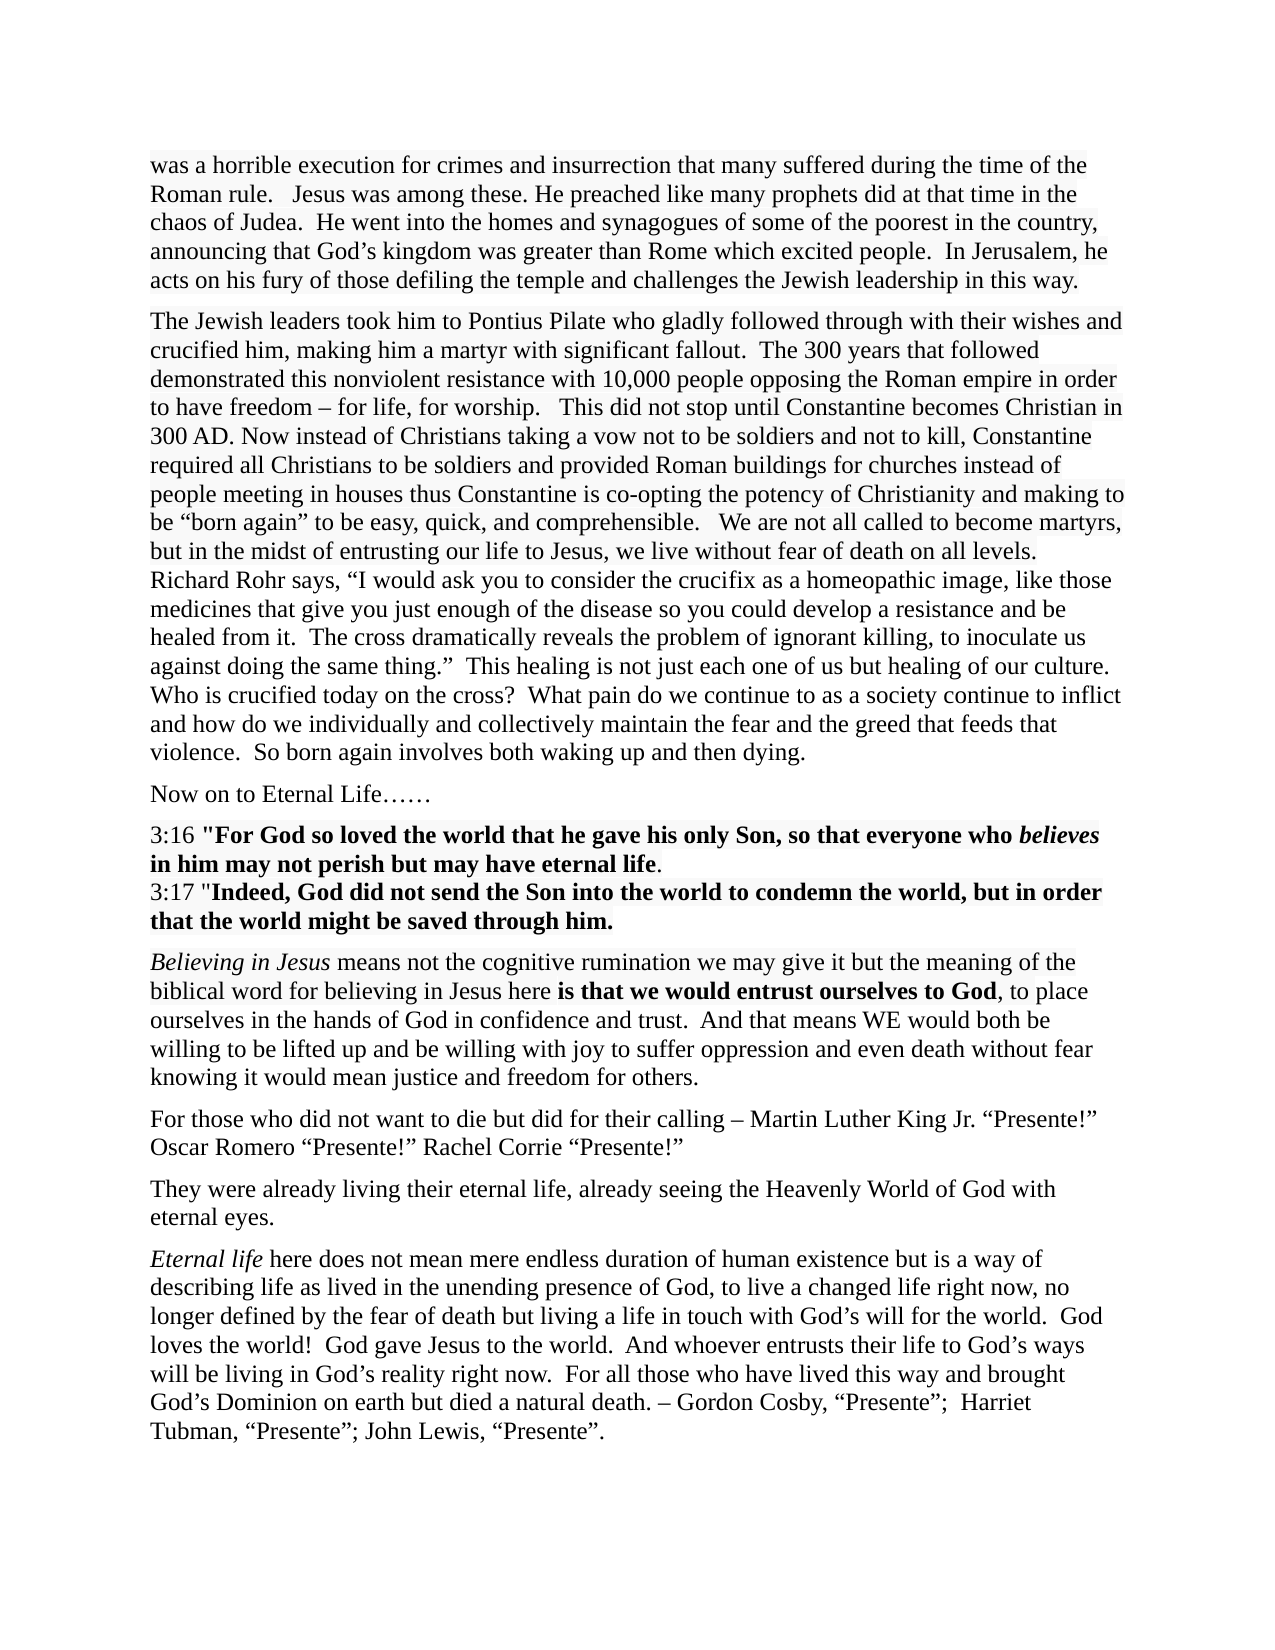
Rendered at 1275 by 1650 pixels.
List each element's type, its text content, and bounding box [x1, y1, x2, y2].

text They were already living their eternal life, already seeing the Heavenly World of God with eternal eyes. [150, 1174, 1125, 1231]
text The Jewish leaders took him to Pontius Pilate who gladly followed through with their wishes and crucified him, making him a martyr with significant fallout. The 300 years that followed demonstrated this nonviolent resistance with 10,000 people opposing the Roman empire in order to have freedom – for life, for worship. This did not stop until Constantine becomes Christian in 300 AD. Now instead of Christians taking a vow not to be soldiers and not to kill, Constantine required all Christians to be soldiers and provided Roman buildings for churches instead of people meeting in houses thus Constantine is co-opting the potency of Christianity and making to be “born again” to be easy, quick, and comprehensible. We are not all called to become martyrs, but in the midst of entrusting our life to Jesus, we live without fear of death on all levels. Richard Rohr says, “I would ask you to consider the crucifix as a homeopathic image, like those medicines that give you just enough of the disease so you could develop a resistance and be healed from it. The cross dramatically reveals the problem of ignorant killing, to inoculate us against doing the same thing.” This healing is not just each one of us but healing of our culture. Who is crucified today on the cross? What pain do we continue to as a society continue to inflict and how do we individually and collectively maintain the fear and the greed that feeds that violence. So born again involves both waking up and then dying. [150, 306, 1125, 479]
text The Jewish leaders took him to Pontius Pilate who gladly followed through with their wishes and crucified him, making him a martyr with significant fallout. The 300 years that followed demonstrated this nonviolent resistance with 10,000 people opposing the Roman empire in order to have freedom – for life, for worship. This did not stop until Constantine becomes Christian in 300 AD. Now instead of Christians taking a vow not to be soldiers and not to kill, Constantine required all Christians to be soldiers and provided Roman buildings for churches instead of people meeting in houses thus Constantine is co-opting the potency of Christianity and making to be “born again” to be easy, quick, and comprehensible. We are not all called to become martyrs, but in the midst of entrusting our life to Jesus, we live without fear of death on all levels. Richard Rohr says, “I would ask you to consider the crucifix as a homeopathic image, like those medicines that give you just enough of the disease so you could develop a resistance and be healed from it. The cross dramatically reveals the problem of ignorant killing, to inoculate us against doing the same thing.” This healing is not just each one of us but healing of our culture. Who is crucified today on the cross? What pain do we continue to as a society continue to inflict and how do we individually and collectively maintain the fear and the greed that feeds that violence. So born again involves both waking up and then dying. [150, 507, 1125, 766]
text 3:16 "For God so loved the world that he gave his only Son, so that everyone who believes in him may not perish but may have eternal life. 3:17 "Indeed, God did not send the Son into the world to condemn the world, but in order that the world might be saved through him. [150, 820, 1125, 935]
text Now on to Eternal Life…… [150, 779, 1125, 807]
text Believing in Jesus means not the cognitive rumination we may give it but the meaning of the biblical word for believing in Jesus here is that we would entrust ourselves to God, to place ourselves in the hands of God in confidence and trust. And that means WE would both be willing to be lifted up and be willing with joy to suffer oppression and even death without fear knowing it would mean justice and freedom for others. [150, 947, 1125, 1091]
text Eternal life here does not mean mere endless duration of human existence but is a way of describing life as lived in the unending presence of God, to live a changed life right now, no longer defined by the fear of death but living a life in touch with God’s will for the world. God loves the world! God gave Jesus to the world. And whoever entrusts their life to God’s ways will be living in God’s reality right now. For all those who have lived this way and brought God’s Dominion on earth but died a natural death. – Gordon Cosby, “Presente”; Harriet Tubman, “Presente”; John Lewis, “Presente”. [150, 1244, 1125, 1445]
text For those who did not want to die but did for their calling – Martin Luther King Jr. “Presente!” Oscar Romero “Presente!” Rachel Corrie “Presente!” [150, 1104, 1125, 1161]
